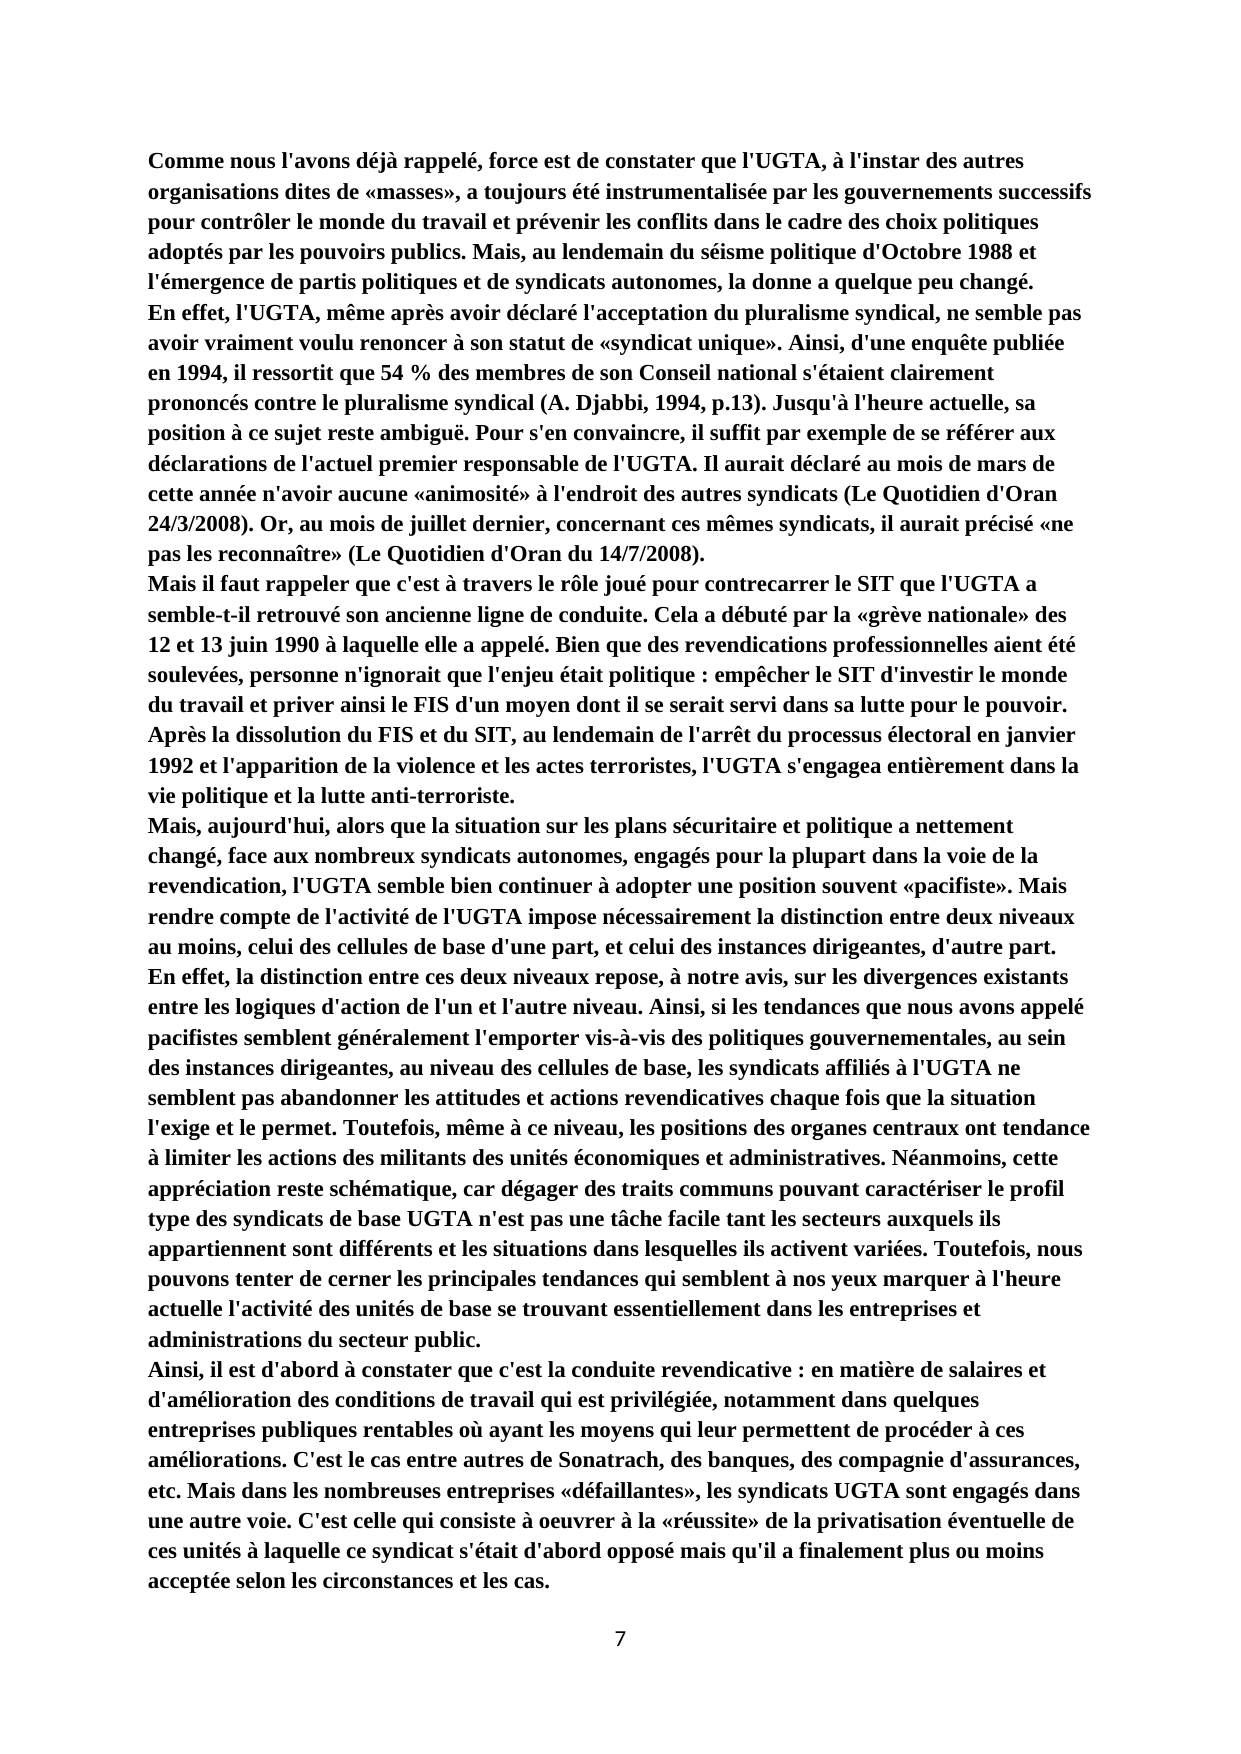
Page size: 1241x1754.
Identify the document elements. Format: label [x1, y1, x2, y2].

text [148, 148, 1093, 1594]
